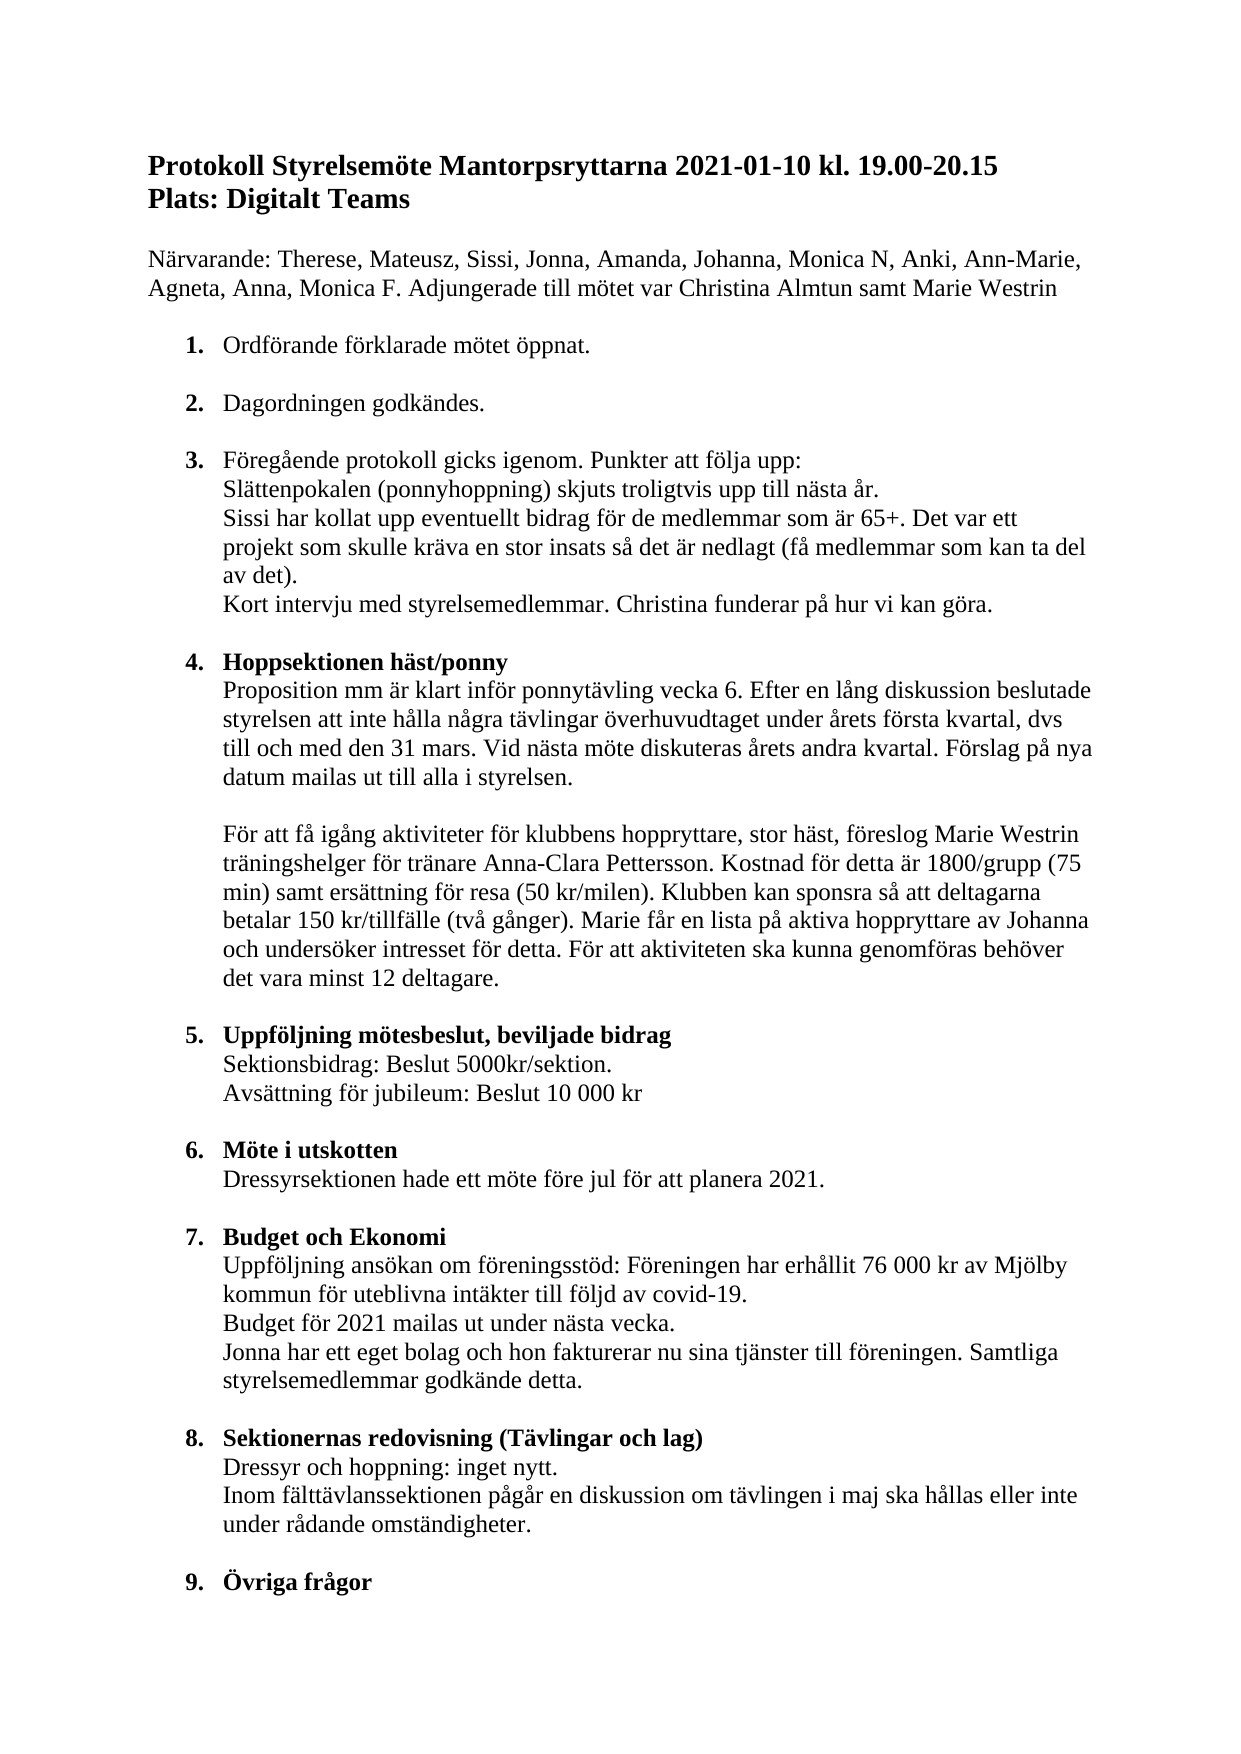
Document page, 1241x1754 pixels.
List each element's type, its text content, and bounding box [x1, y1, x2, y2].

text Plats: Digitalt Teams [148, 181, 1093, 215]
text Närvarande: Therese, Mateusz, Sissi, Jonna, Amanda, Johanna, Monica N, Anki, Ann-Marie, Agneta, Anna, Monica F. Adjungerade till mötet var Christina Almtun samt Marie Westrin [148, 244, 1093, 301]
list Möte i utskotten [185, 1136, 1093, 1164]
list Uppföljning mötesbeslut, beviljade bidrag [185, 1021, 1093, 1049]
list Slättenpokalen (ponnyhoppning) skjuts troligtvis upp till nästa år. [223, 474, 1093, 503]
list För att få igång aktiviteter för klubbens hoppryttare, stor häst, föreslog Marie Westrin träningshelger för tränare Anna-Clara Pettersson. Kostnad för detta är 1800/grupp (75 min) samt ersättning för resa (50 kr/milen). Klubben kan sponsra så att deltagarna betalar 150 kr/tillfälle (två gånger). Marie får en lista på aktiva hoppryttare av Johanna och undersöker intresset för detta. För att aktiviteten ska kunna genomföras behöver det vara minst 12 deltagare. [223, 819, 1093, 992]
text Sektionsbidrag: Beslut 5000kr/sektion. [148, 1049, 1093, 1078]
list Sektionernas redovisning (Tävlingar och lag) [185, 1423, 1093, 1452]
list Föregående protokoll gicks igenom. Punkter att följa upp: [185, 446, 1093, 474]
list Dagordningen godkändes. [185, 388, 1093, 417]
list Dressyrsektionen hade ett möte före jul för att planera 2021. [223, 1164, 1093, 1193]
list Uppföljning ansökan om föreningsstöd: Föreningen har erhållit 76 000 kr av Mjölby kommun för uteblivna intäkter till följd av covid-19. [223, 1251, 1093, 1308]
text Avsättning för jubileum: Beslut 10 000 kr [148, 1078, 1093, 1107]
list Kort intervju med styrelsemedlemmar. Christina funderar på hur vi kan göra. [223, 589, 1093, 618]
list Inom fälttävlanssektionen pågår en diskussion om tävlingen i maj ska hållas eller inte under rådande omständigheter. [223, 1481, 1093, 1538]
list Övriga frågor [185, 1567, 1093, 1596]
list Budget och Ekonomi [185, 1222, 1093, 1251]
list Sissi har kollat upp eventuellt bidrag för de medlemmar som är 65+. Det var ett projekt som skulle kräva en stor insats så det är nedlagt (få medlemmar som kan ta del av det). [223, 503, 1093, 589]
list Dressyr och hoppning: inget nytt. [223, 1452, 1093, 1481]
list Ordförande förklarade mötet öppnat. [185, 331, 1093, 359]
list Budget för 2021 mailas ut under nästa vecka. [223, 1308, 1093, 1337]
list Jonna har ett eget bolag och hon fakturerar nu sina tjänster till föreningen. Samtliga styrelsemedlemmar godkände detta. [223, 1337, 1093, 1394]
list Hoppsektionen häst/ponny [185, 647, 1093, 676]
list Proposition mm är klart inför ponnytävling vecka 6. Efter en lång diskussion beslutade styrelsen att inte hålla några tävlingar överhuvudtaget under årets första kvartal, dvs till och med den 31 mars. Vid nästa möte diskuteras årets andra kvartal. Förslag på nya datum mailas ut till alla i styrelsen. [223, 676, 1093, 791]
text Protokoll Styrelsemöte Mantorpsryttarna 2021-01-10 kl. 19.00-20.15 [148, 148, 1093, 181]
